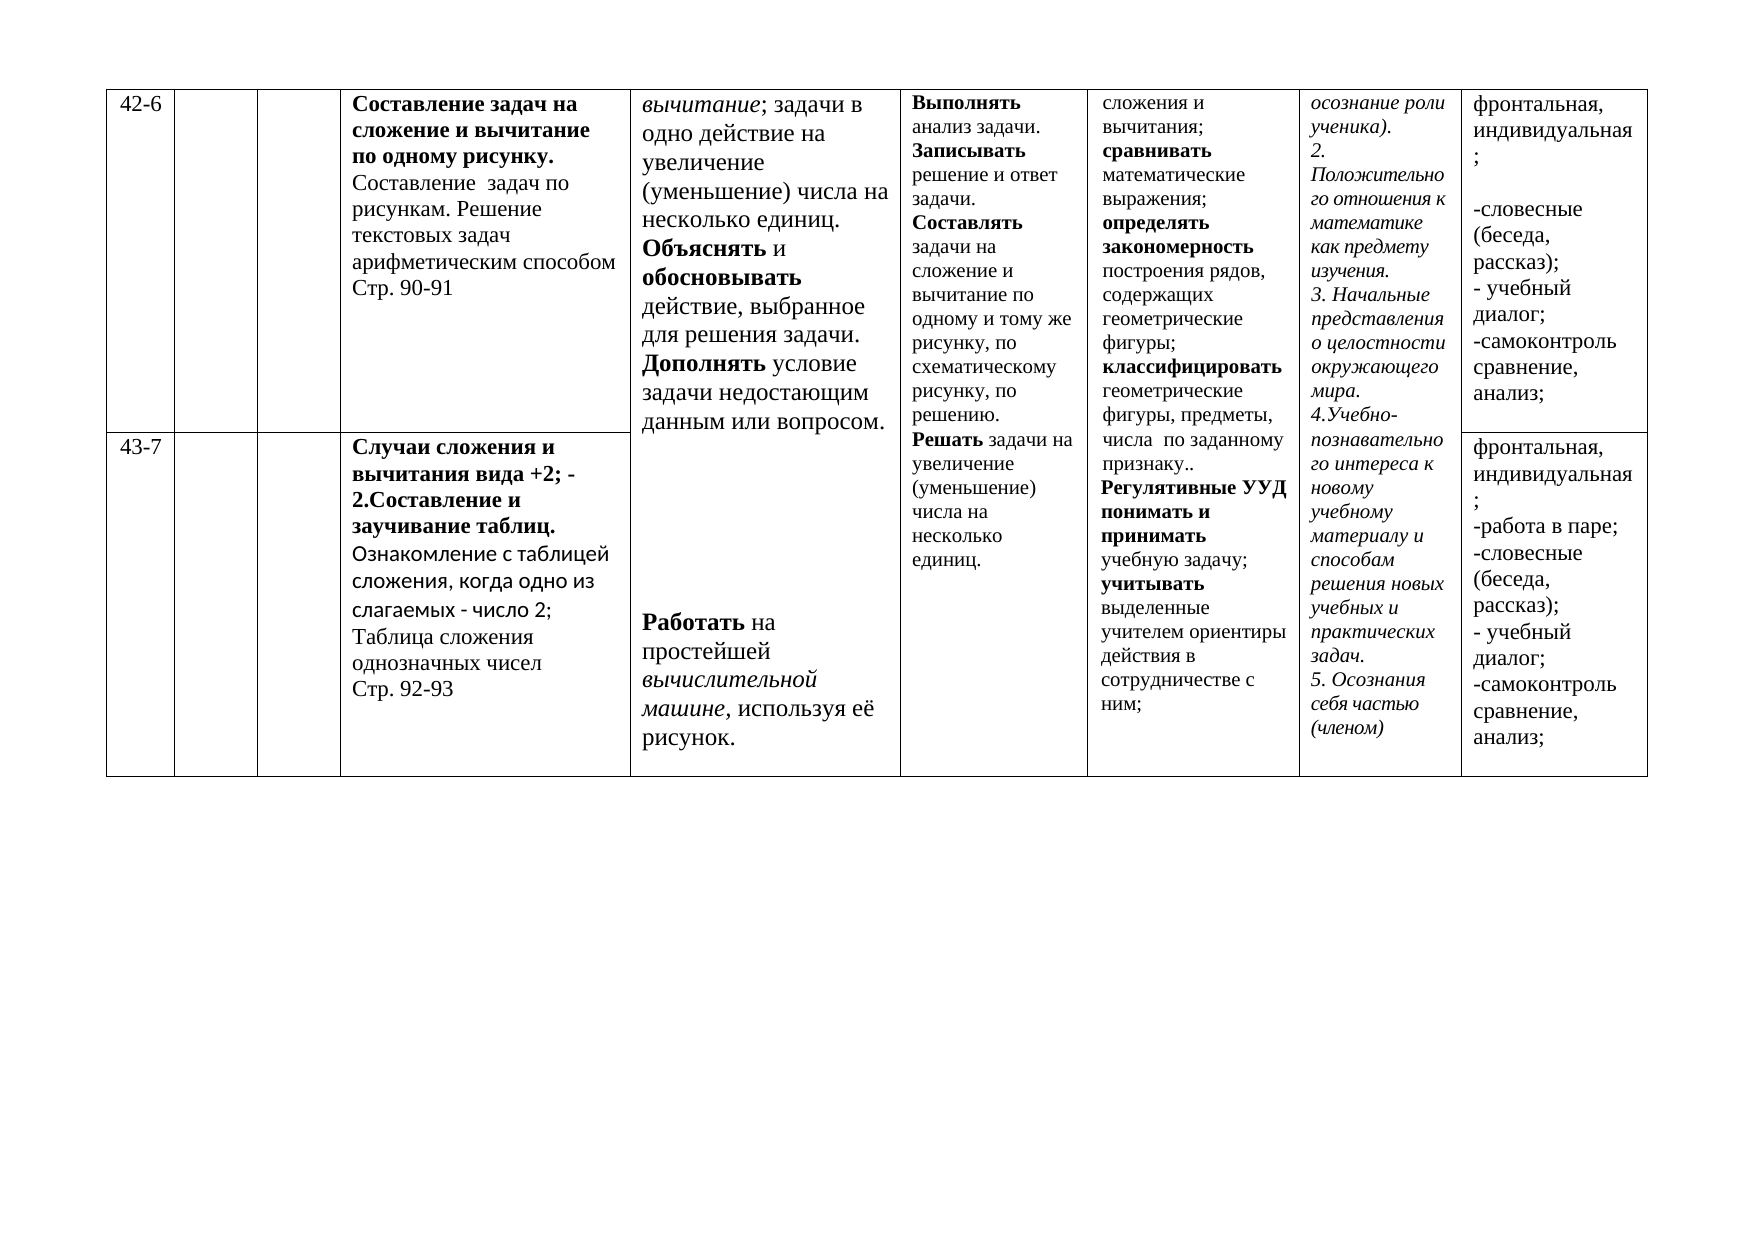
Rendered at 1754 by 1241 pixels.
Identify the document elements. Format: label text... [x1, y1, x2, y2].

table_cell фронтальная, индивидуальная; -работа в паре; -словесные (беседа, рассказ); - учебный диалог; -самоконтроль сравнение, анализ; [1462, 433, 1647, 776]
table_cell 42-6 [107, 90, 174, 432]
table_cell [258, 90, 340, 432]
table_cell Составление задач на сложение и вычитание по одному рисунку. Составление задач по рисункам. Решение текстовых задач арифметическим способом Стр. 90-91 [341, 90, 630, 432]
table_cell Случаи сложения и вычитания вида +2; -2.Составление и заучивание таблиц. Ознакомление с таблицей сложения, когда одно из слагаемых - число 2; Таблица сложения однозначных чисел Стр. 92-93 [341, 433, 630, 776]
table_cell [258, 433, 340, 776]
table_cell фронтальная, индивидуальная; -словесные (беседа, рассказ); - учебный диалог; -самоконтроль сравнение, анализ; [1462, 90, 1647, 432]
table_cell [175, 90, 257, 432]
table_cell 43-7 [107, 433, 174, 776]
table_cell [175, 433, 257, 776]
